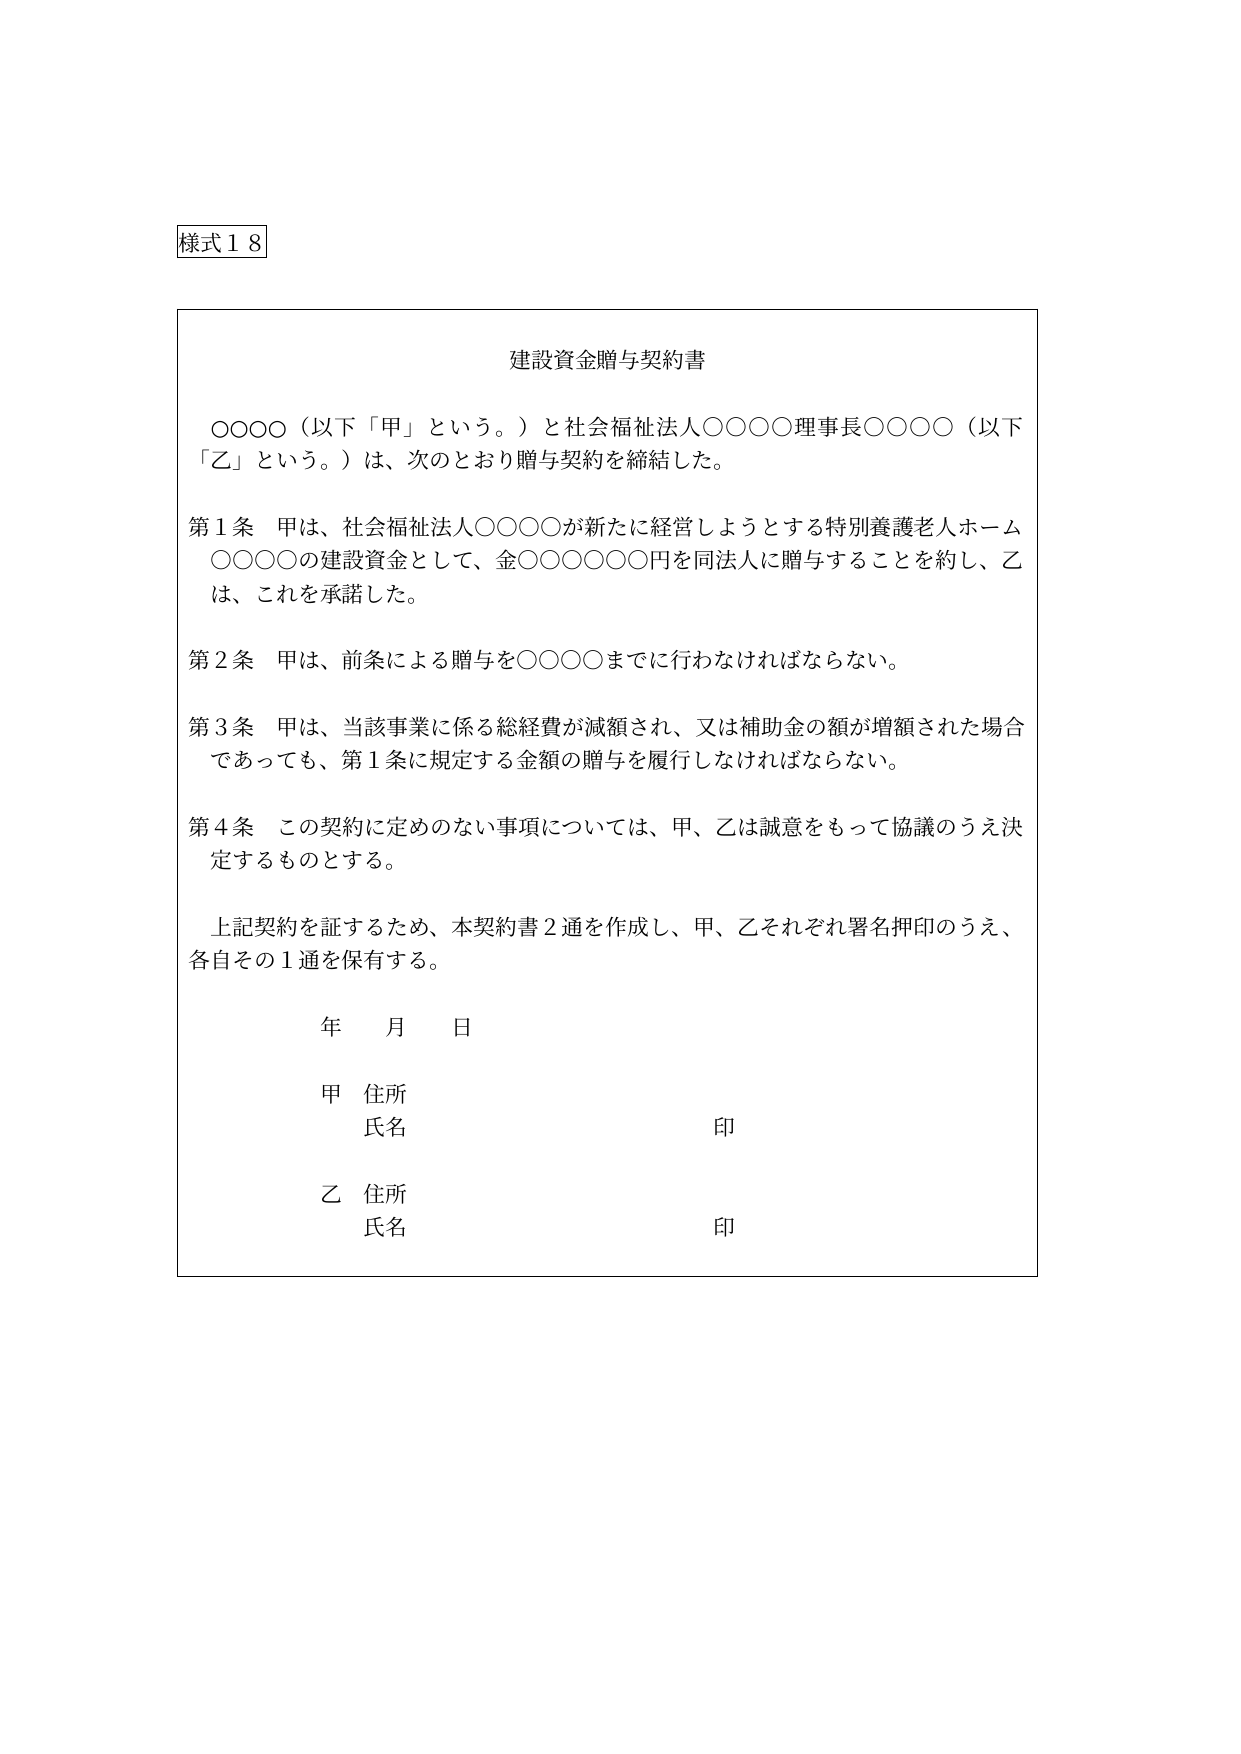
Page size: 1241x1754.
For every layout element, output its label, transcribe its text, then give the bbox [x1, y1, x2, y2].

text 様式１８ [177, 208, 1063, 275]
table_header 建設資金贈与契約書 ○○○○（以下「甲」という。）と社会福祉法人○○○○理事長○○○○（以下「乙」という。）は、次のとおり贈与契約を締結した。 第１条 甲は、社会福祉法人○○○○が新たに経営しようとする特別養護老人ホーム○○○○の建設資金として、金○○○○○○円を同法人に贈与することを約し、乙は、これを承諾した。 第２条 甲は、前条による贈与を○○○○までに行わなければならない。 第３条 甲は、当該事業に係る総経費が減額され、又は補助金の額が増額された場合であっても、第１条に規定する金額の贈与を履行しなければならない。 第４条 この契約に定めのない事項については、甲、乙は誠意をもって協議のうえ決定するものとする。 上記契約を証するため、本契約書２通を作成し、甲、乙それぞれ署名押印のうえ、各自その１通を保有する。 年 月 日 甲 住所 氏名 印 乙 住所 氏名 印 [178, 310, 1037, 1276]
